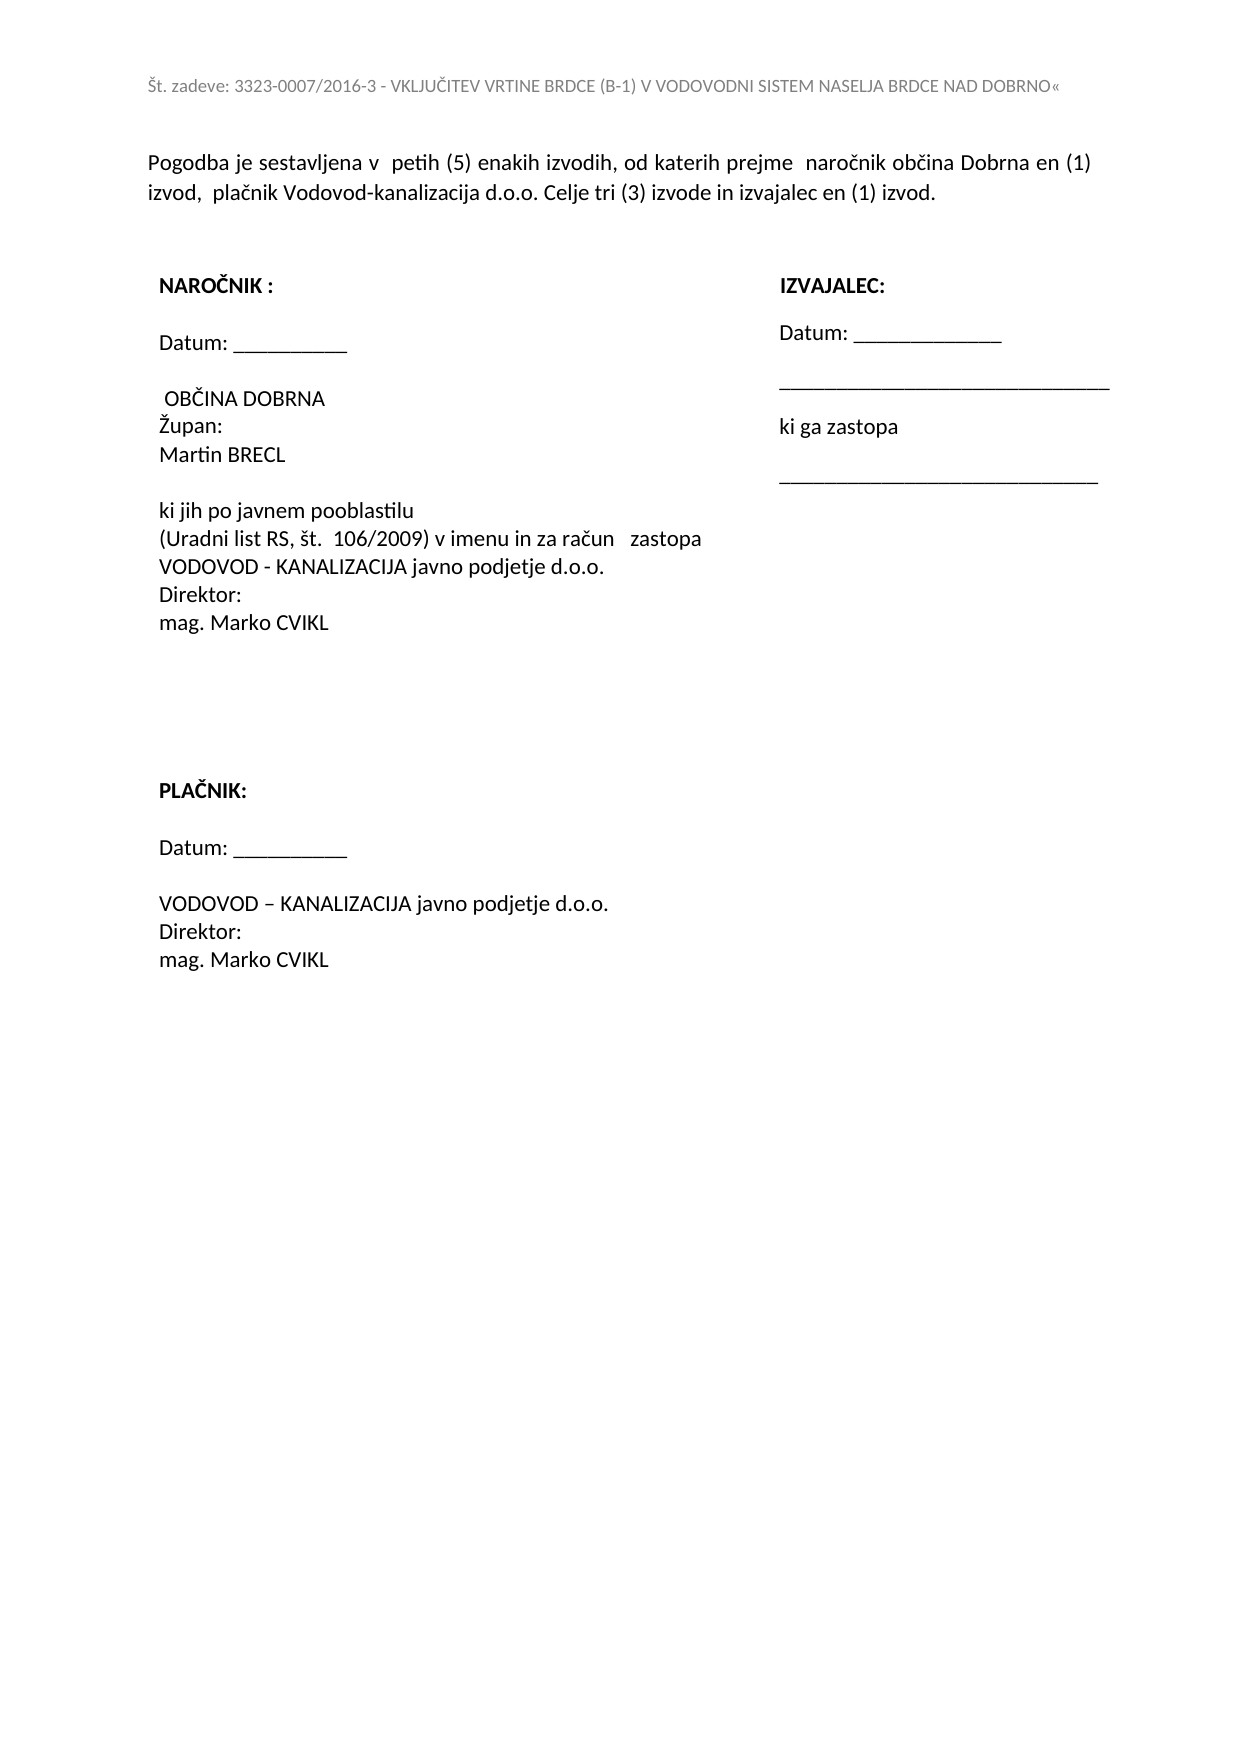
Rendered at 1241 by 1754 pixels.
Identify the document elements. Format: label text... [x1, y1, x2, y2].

table_header IZVAJALEC: Datum: _____________ _____________________________ ki ga zastopa ____________________________ [768, 272, 1240, 1170]
text Pogodba je sestavljena v petih (5) enakih izvodih, od katerih prejme naročnik občina Dobrna en (1) izvod, plačnik Vodovod-kanalizacija d.o.o. Celje tri (3) izvode in izvajalec en (1) izvod. [148, 148, 1093, 206]
table_header NAROČNIK : Datum: __________ OBČINA DOBRNA Župan: Martin BRECL ki jih po javnem pooblastilu (Uradni list RS, št. 106/2009) v imenu in za račun zastopa VODOVOD - KANALIZACIJA javno podjetje d.o.o. Direktor: mag. Marko CVIKL PLAČNIK: Datum: __________ VODOVOD – KANALIZACIJA javno podjetje d.o.o. Direktor: mag. Marko CVIKL [148, 272, 768, 1170]
